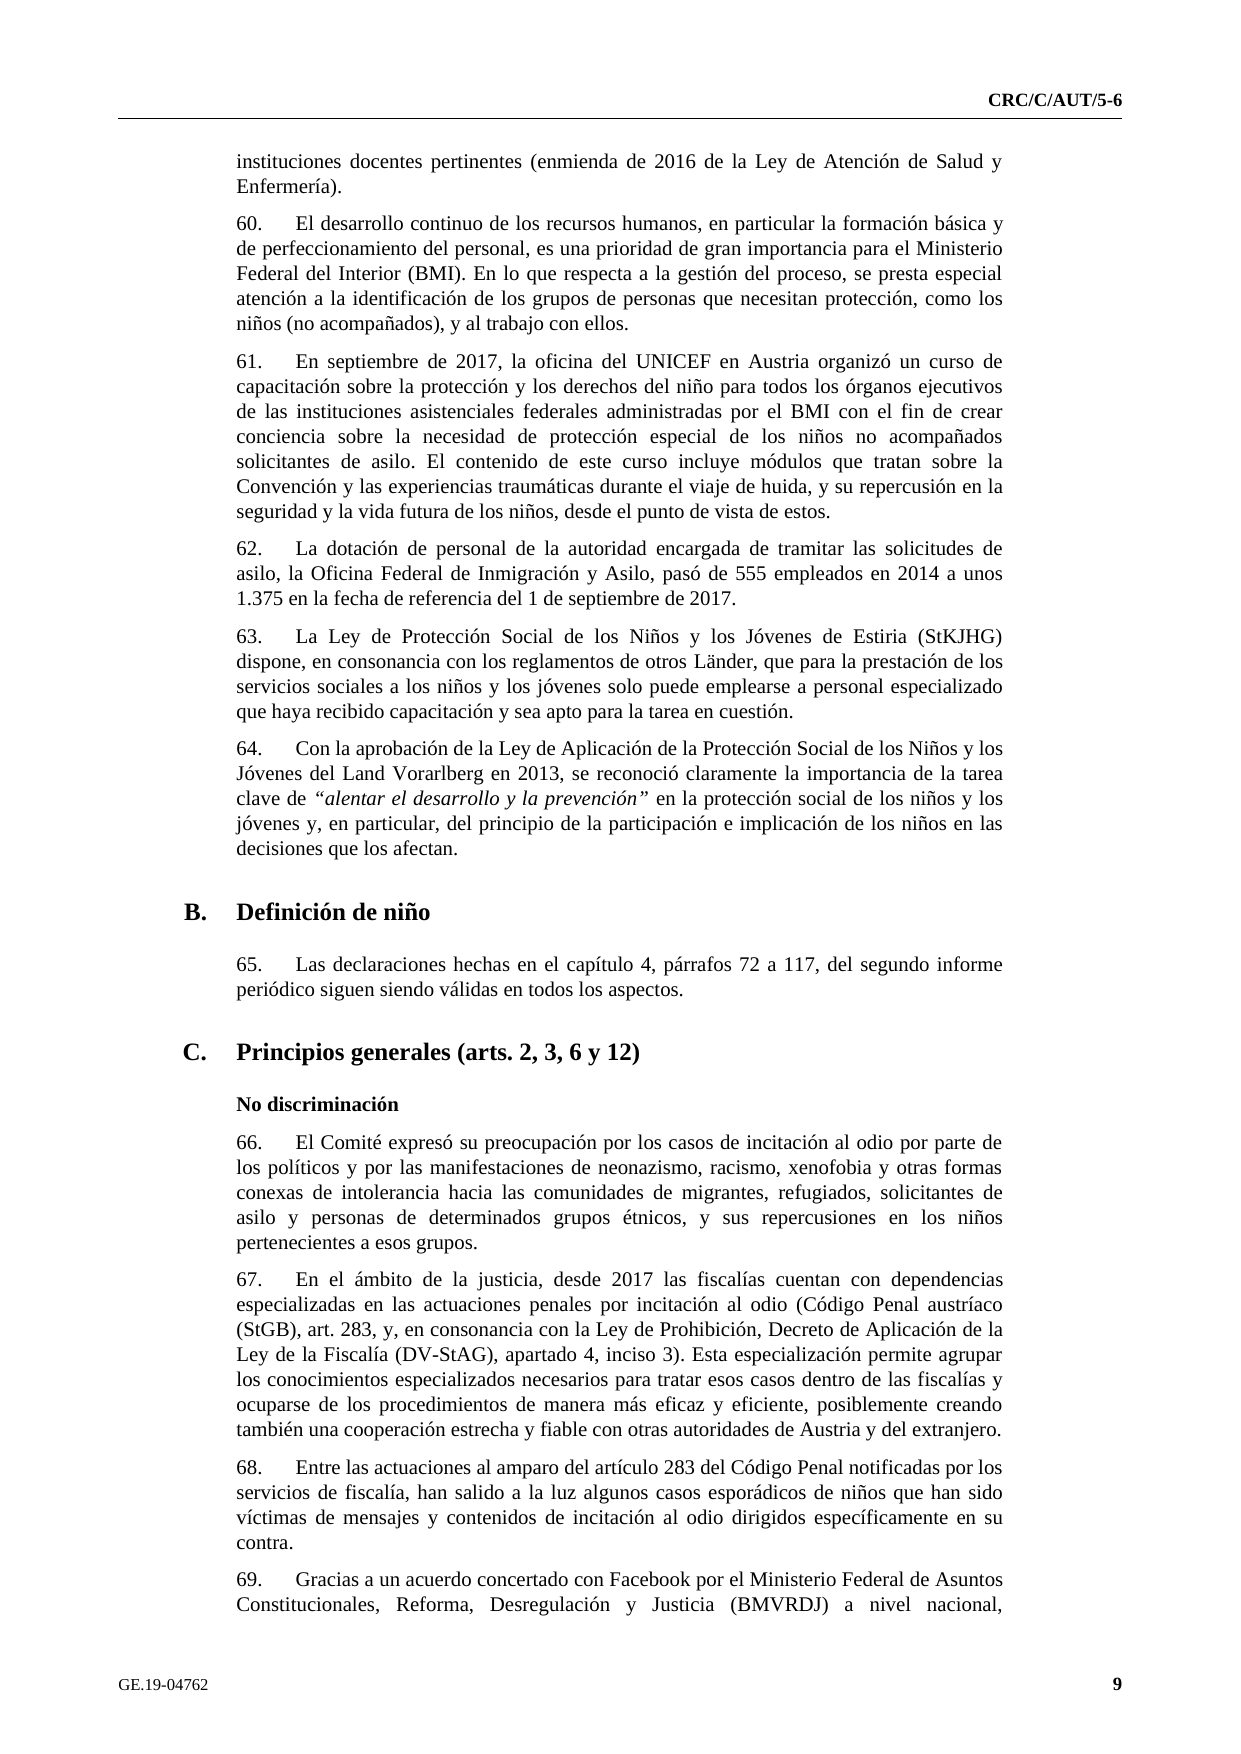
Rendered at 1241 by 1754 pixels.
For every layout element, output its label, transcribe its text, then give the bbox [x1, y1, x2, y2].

text 63. La Ley de Protección Social de los Niños y los Jóvenes de Estiria (StKJHG) dispone, en consonancia con los reglamentos de otros Länder, que para la prestación de los servicios sociales a los niños y los jóvenes solo puede emplearse a personal especializado que haya recibido capacitación y sea apto para la tarea en cuestión. [236, 623, 1004, 723]
text B. Definición de niño [118, 898, 1004, 926]
text No discriminación [118, 1091, 1004, 1116]
text 61. En septiembre de 2017, la oficina del UNICEF en Austria organizó un curso de capacitación sobre la protección y los derechos del niño para todos los órganos ejecutivos de las instituciones asistenciales federales administradas por el BMI con el fin de crear conciencia sobre la necesidad de protección especial de los niños no acompañados solicitantes de asilo. El contenido de este curso incluye módulos que tratan sobre la Convención y las experiencias traumáticas durante el viaje de huida, y su repercusión en la seguridad y la vida futura de los niños, desde el punto de vista de estos. [236, 348, 1004, 523]
text 62. La dotación de personal de la autoridad encargada de tramitar las solicitudes de asilo, la Oficina Federal de Inmigración y Asilo, pasó de 555 empleados en 2014 a unos 1.375 en la fecha de referencia del 1 de septiembre de 2017. [236, 535, 1004, 610]
text C. Principios generales (arts. 2, 3, 6 y 12) [118, 1038, 1004, 1066]
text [236, 148, 1004, 198]
text 65. Las declaraciones hechas en el capítulo 4, párrafos 72 a 117, del segundo informe periódico siguen siendo válidas en todos los aspectos. [236, 951, 1004, 1001]
text 67. En el ámbito de la justicia, desde 2017 las fiscalías cuentan con dependencias especializadas en las actuaciones penales por incitación al odio (Código Penal austríaco (StGB), art. 283, y, en consonancia con la Ley de Prohibición, Decreto de Aplicación de la Ley de la Fiscalía (DV-StAG), apartado 4, inciso 3). Esta especialización permite agrupar los conocimientos especializados necesarios para tratar esos casos dentro de las fiscalías y ocuparse de los procedimientos de manera más eficaz y eficiente, posiblemente creando también una cooperación estrecha y fiable con otras autoridades de Austria y del extranjero. [236, 1266, 1004, 1441]
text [236, 1566, 1004, 1616]
text 68. Entre las actuaciones al amparo del artículo 283 del Código Penal notificadas por los servicios de fiscalía, han salido a la luz algunos casos esporádicos de niños que han sido víctimas de mensajes y contenidos de incitación al odio dirigidos específicamente en su contra. [236, 1454, 1004, 1554]
text 64. Con la aprobación de la Ley de Aplicación de la Protección Social de los Niños y los Jóvenes del Land Vorarlberg en 2013, se reconoció claramente la importancia de la tarea clave de “alentar el desarrollo y la prevención” en la protección social de los niños y los jóvenes y, en particular, del principio de la participación e implicación de los niños en las decisiones que los afectan. [236, 735, 1004, 860]
text 66. El Comité expresó su preocupación por los casos de incitación al odio por parte de los políticos y por las manifestaciones de neonazismo, racismo, xenofobia y otras formas conexas de intolerancia hacia las comunidades de migrantes, refugiados, solicitantes de asilo y personas de determinados grupos étnicos, y sus repercusiones en los niños pertenecientes a esos grupos. [236, 1129, 1004, 1254]
text 60. El desarrollo continuo de los recursos humanos, en particular la formación básica y de perfeccionamiento del personal, es una prioridad de gran importancia para el Ministerio Federal del Interior (BMI). En lo que respecta a la gestión del proceso, se presta especial atención a la identificación de los grupos de personas que necesitan protección, como los niños (no acompañados), y al trabajo con ellos. [236, 210, 1004, 335]
